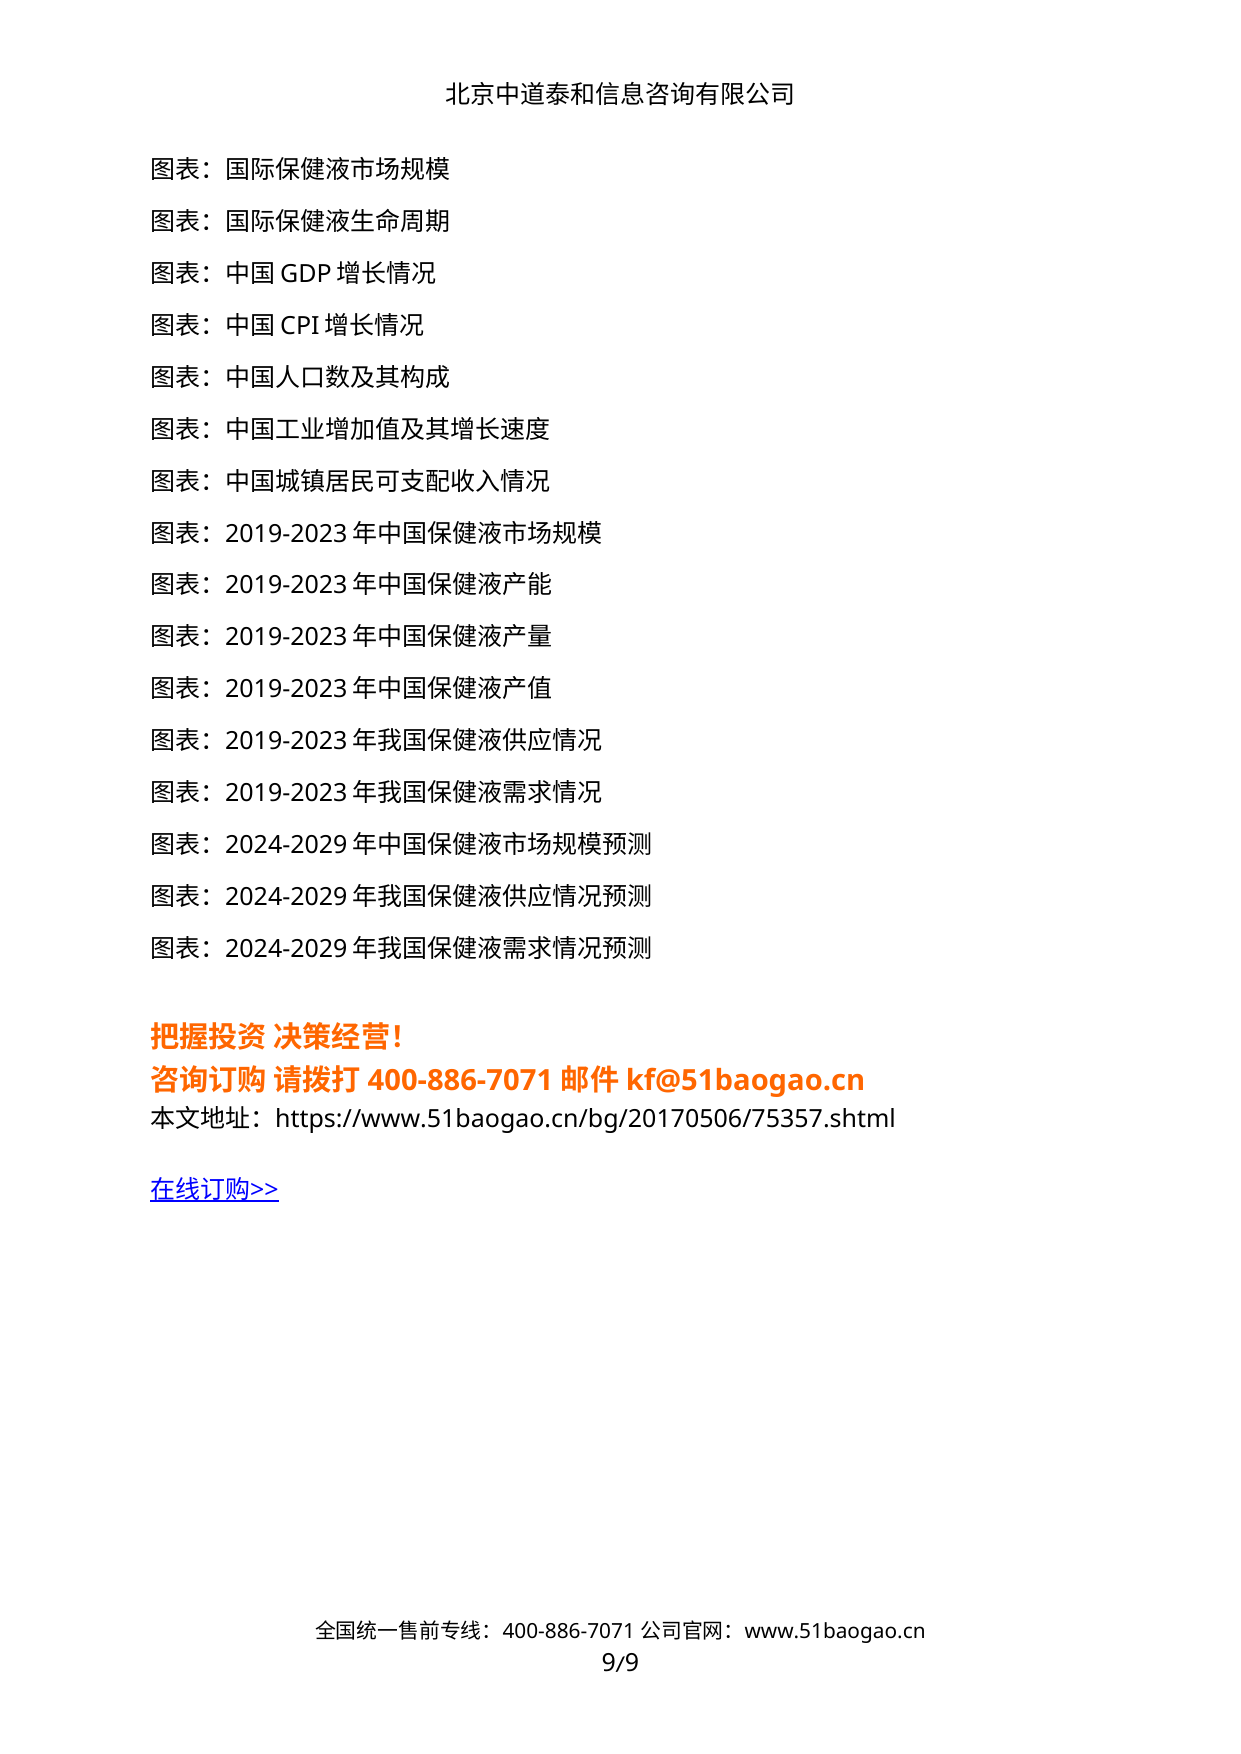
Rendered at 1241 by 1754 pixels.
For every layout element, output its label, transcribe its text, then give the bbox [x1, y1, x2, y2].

text 图表：2019-2023年中国保健液市场规模 [150, 513, 1090, 549]
text 图表：2019-2023年中国保健液产值 [150, 669, 1090, 705]
text 图表：中国CPI增长情况 [150, 306, 1090, 342]
text 图表：2019-2023年我国保健液供应情况 [150, 721, 1090, 757]
text 图表：2019-2023年中国保健液产能 [150, 565, 1090, 601]
text 图表：2024-2029年我国保健液供应情况预测 [150, 876, 1090, 912]
text 图表：2024-2029年中国保健液市场规模预测 [150, 824, 1090, 861]
text 图表：中国城镇居民可支配收入情况 [150, 461, 1090, 497]
text 图表：2024-2029年我国保健液需求情况预测 [150, 928, 1090, 964]
text 在线订购>> [150, 1135, 1090, 1205]
text 图表：2019-2023年我国保健液需求情况 [150, 772, 1090, 809]
text 图表：国际保健液市场规模 [150, 150, 1090, 186]
text 图表：2019-2023年中国保健液产量 [150, 617, 1090, 653]
text 图表：国际保健液生命周期 [150, 202, 1090, 238]
text 把握投资 决策经营！咨询订购 请拨打 400-886-7071 邮件 kf@51baogao.cn本文地址：https://www.51baogao.cn/bg/20170506/75357.shtml [150, 980, 1090, 1135]
text 图表：中国工业增加值及其增长速度 [150, 409, 1090, 446]
text 图表：中国GDP增长情况 [150, 254, 1090, 290]
text 图表：中国人口数及其构成 [150, 357, 1090, 394]
